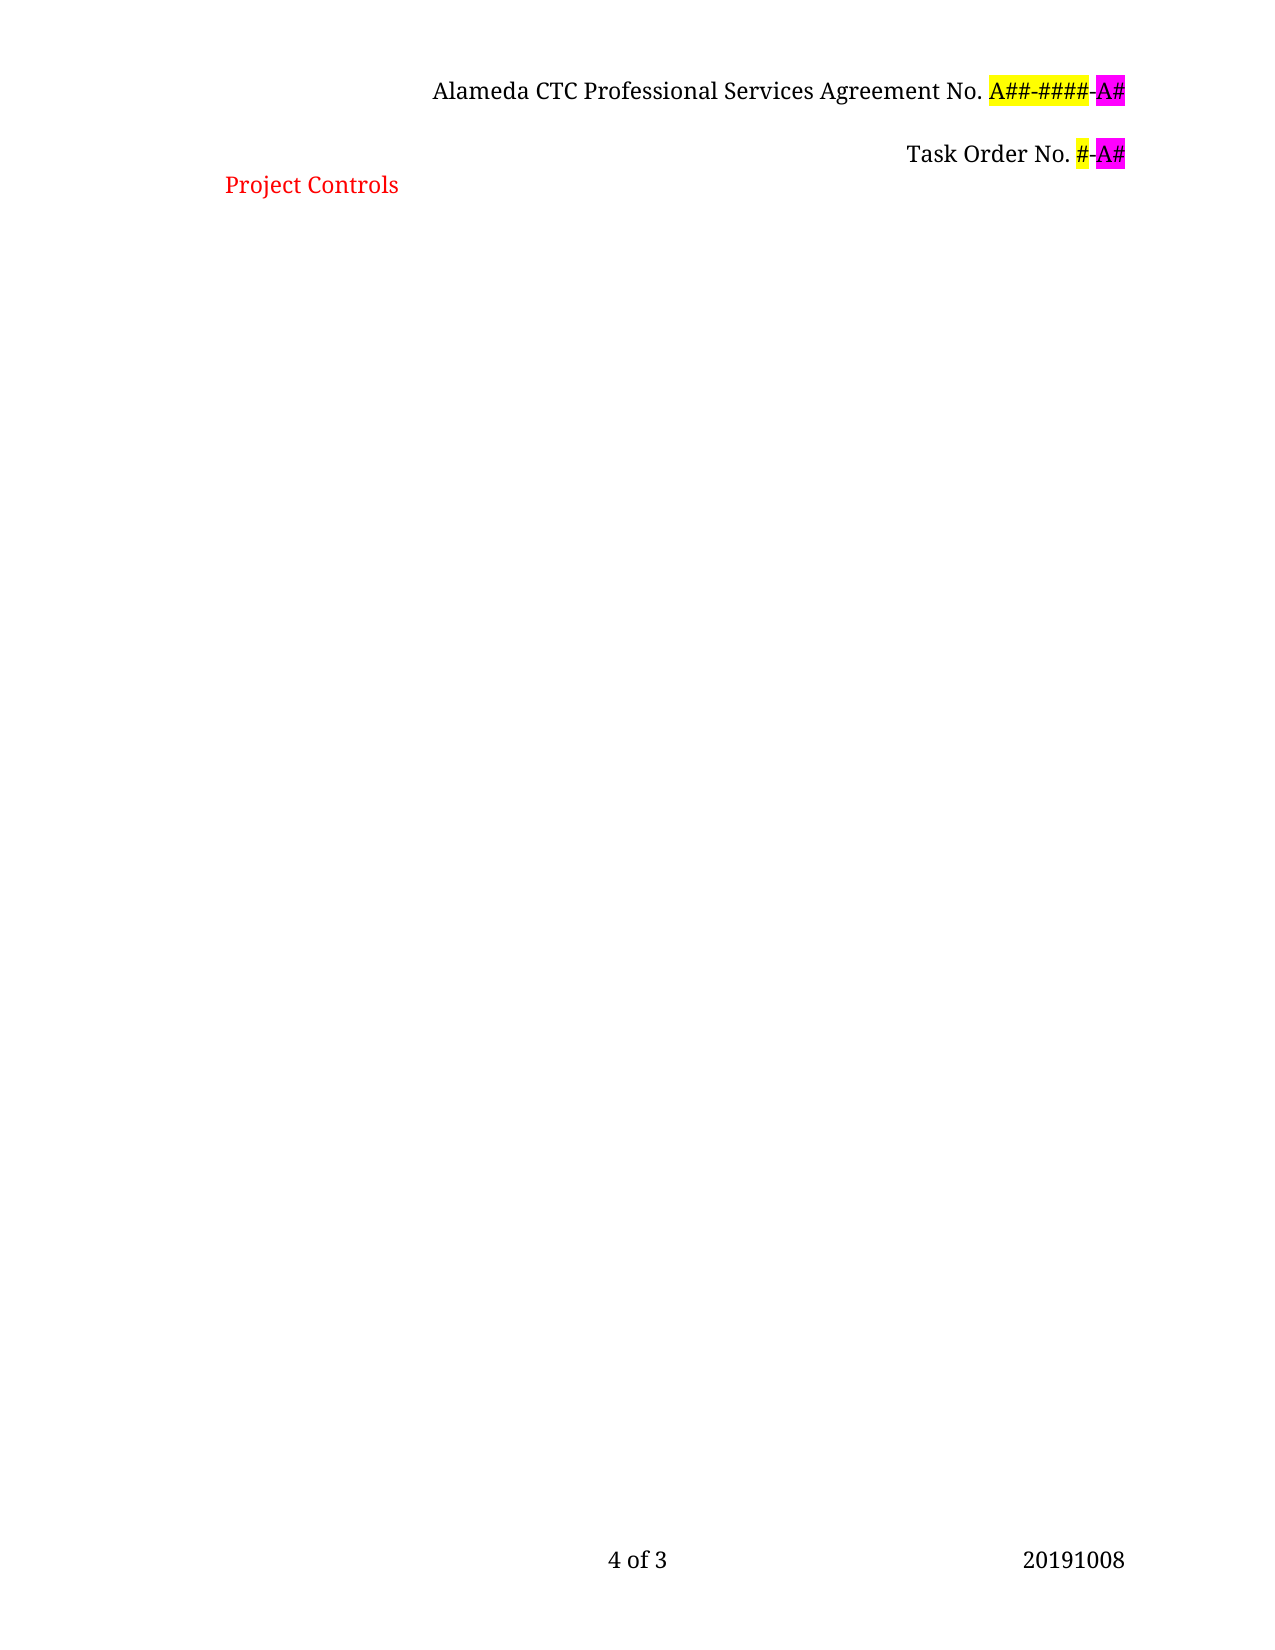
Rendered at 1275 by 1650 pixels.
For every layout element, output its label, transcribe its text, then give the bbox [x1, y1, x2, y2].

text Project Controls [150, 169, 1125, 200]
